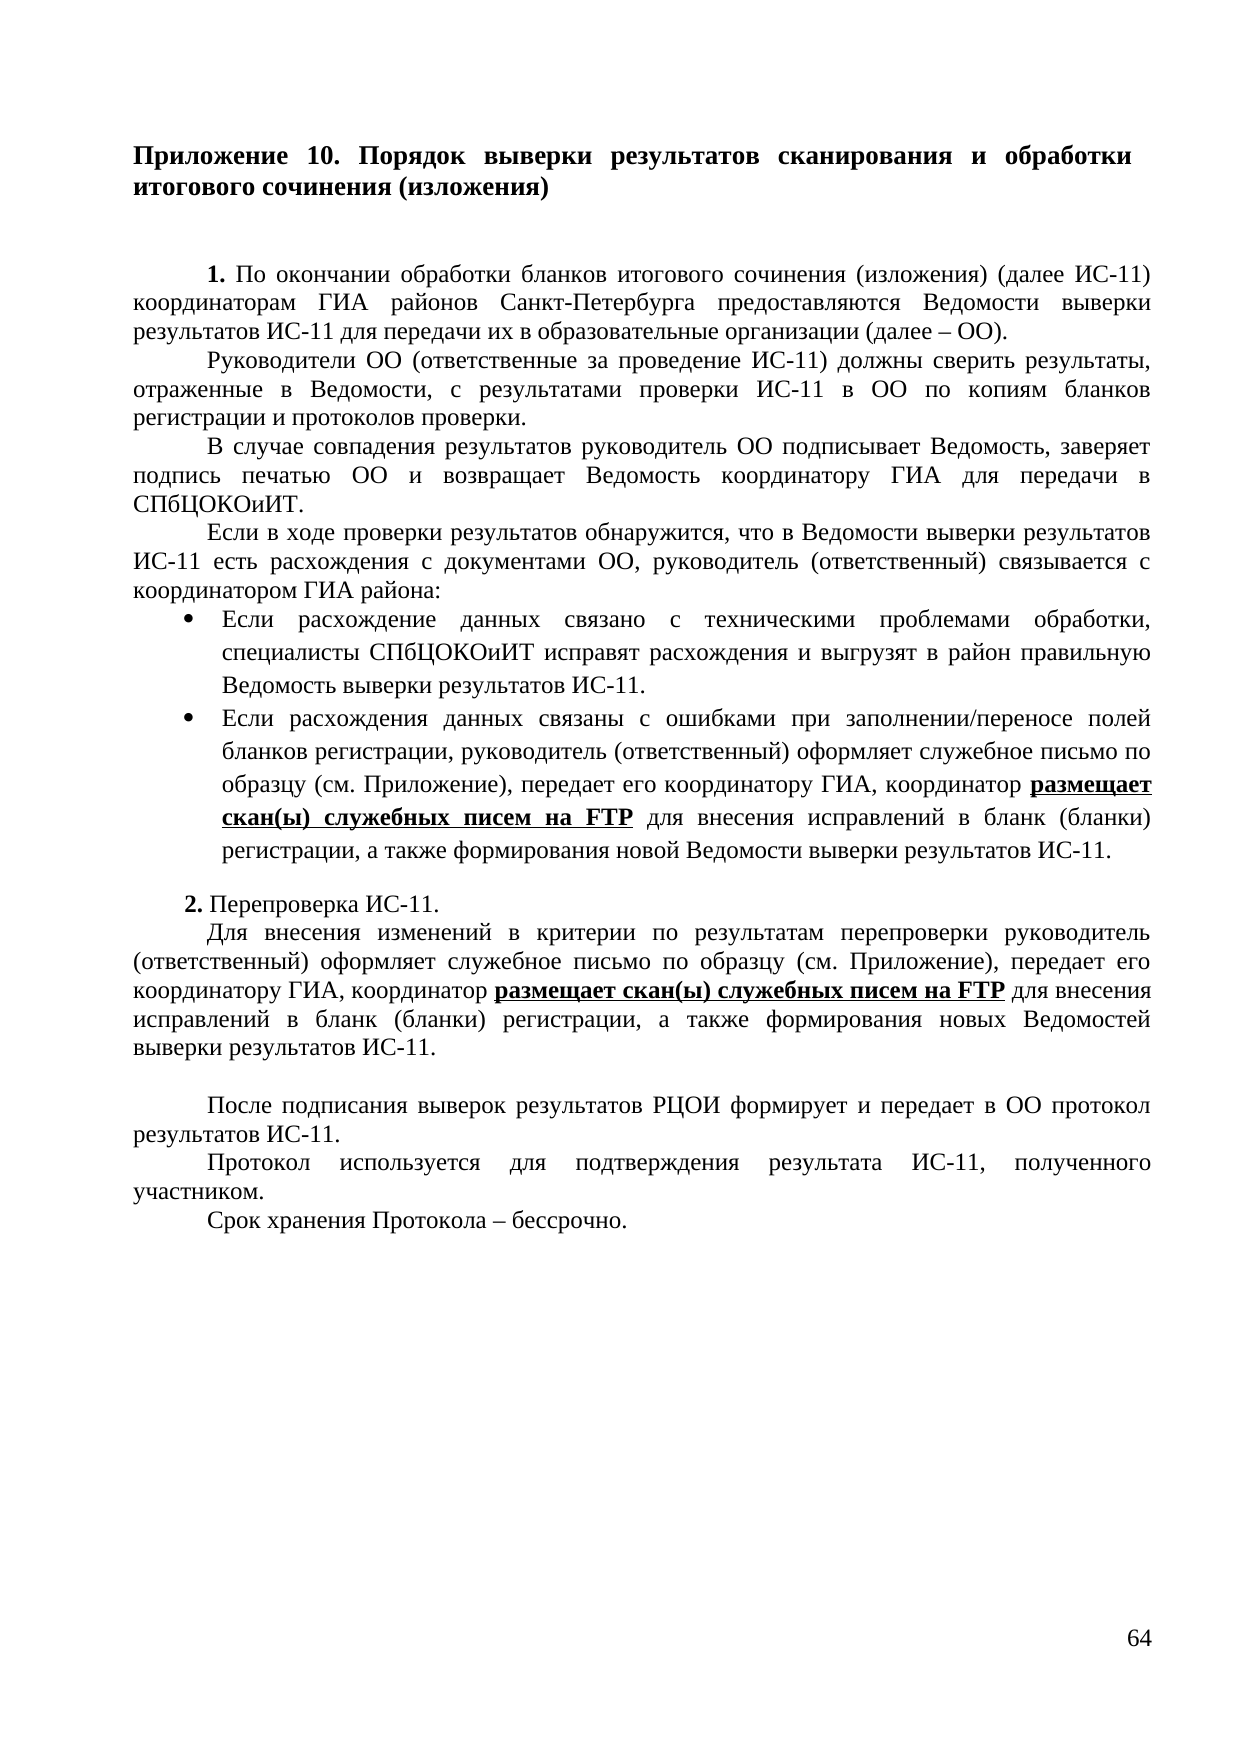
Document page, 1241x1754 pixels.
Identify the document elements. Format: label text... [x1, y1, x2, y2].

text 1. По окончании обработки бланков итогового сочинения (изложения) (далее ИС-11) координаторам ГИА районов Санкт-Петербурга предоставляются Ведомости выверки результатов ИС-11 для передачи их в образовательные организации (далее – ОО). [133, 259, 1152, 345]
list Если расхождения данных связаны с ошибками при заполнении/переносе полей бланков регистрации, руководитель (ответственный) оформляет служебное письмо по образцу (см. Приложение), передает его координатору ГИА, координатор размещает скан(ы) служебных писем на FTP для внесения исправлений в бланк (бланки) регистрации, а также формирования новой Ведомости выверки результатов ИС-11. [184, 703, 1152, 864]
text Руководители ОО (ответственные за проведение ИС-11) должны сверить результаты, отраженные в Ведомости, с результатами проверки ИС-11 в ОО по копиям бланков регистрации и протоколов проверки. [133, 345, 1152, 431]
subtitle Приложение 10. Порядок выверки результатов сканирования и обработки итогового сочинения (изложения) [133, 139, 1152, 201]
text Срок хранения Протокола – бессрочно. [133, 1205, 1152, 1234]
text Для внесения изменений в критерии по результатам перепроверки руководитель (ответственный) оформляет служебное письмо по образцу (см. Приложение), передает его координатору ГИА, координатор размещает скан(ы) служебных писем на FTP для внесения исправлений в бланк (бланки) регистрации, а также формирования новых Ведомостей выверки результатов ИС-11. [133, 917, 1152, 1061]
text После подписания выверок результатов РЦОИ формирует и передает в ОО протокол результатов ИС-11. [133, 1090, 1152, 1147]
text Если в ходе проверки результатов обнаружится, что в Ведомости выверки результатов ИС-11 есть расхождения с документами ОО, руководитель (ответственный) связывается с координатором ГИА района: [133, 517, 1152, 604]
text В случае совпадения результатов руководитель ОО подписывает Ведомость, заверяет подпись печатью ОО и возвращает Ведомость координатору ГИА для передачи в СПбЦОКОиИТ. [133, 431, 1152, 517]
text 2. Перепроверка ИС-11. [133, 889, 1152, 917]
text Протокол используется для подтверждения результата ИС-11, полученного участником. [133, 1147, 1152, 1205]
list Если расхождение данных связано с техническими проблемами обработки, специалисты СПбЦОКОиИТ исправят расхождения и выгрузят в район правильную Ведомость выверки результатов ИС-11. [184, 604, 1152, 698]
